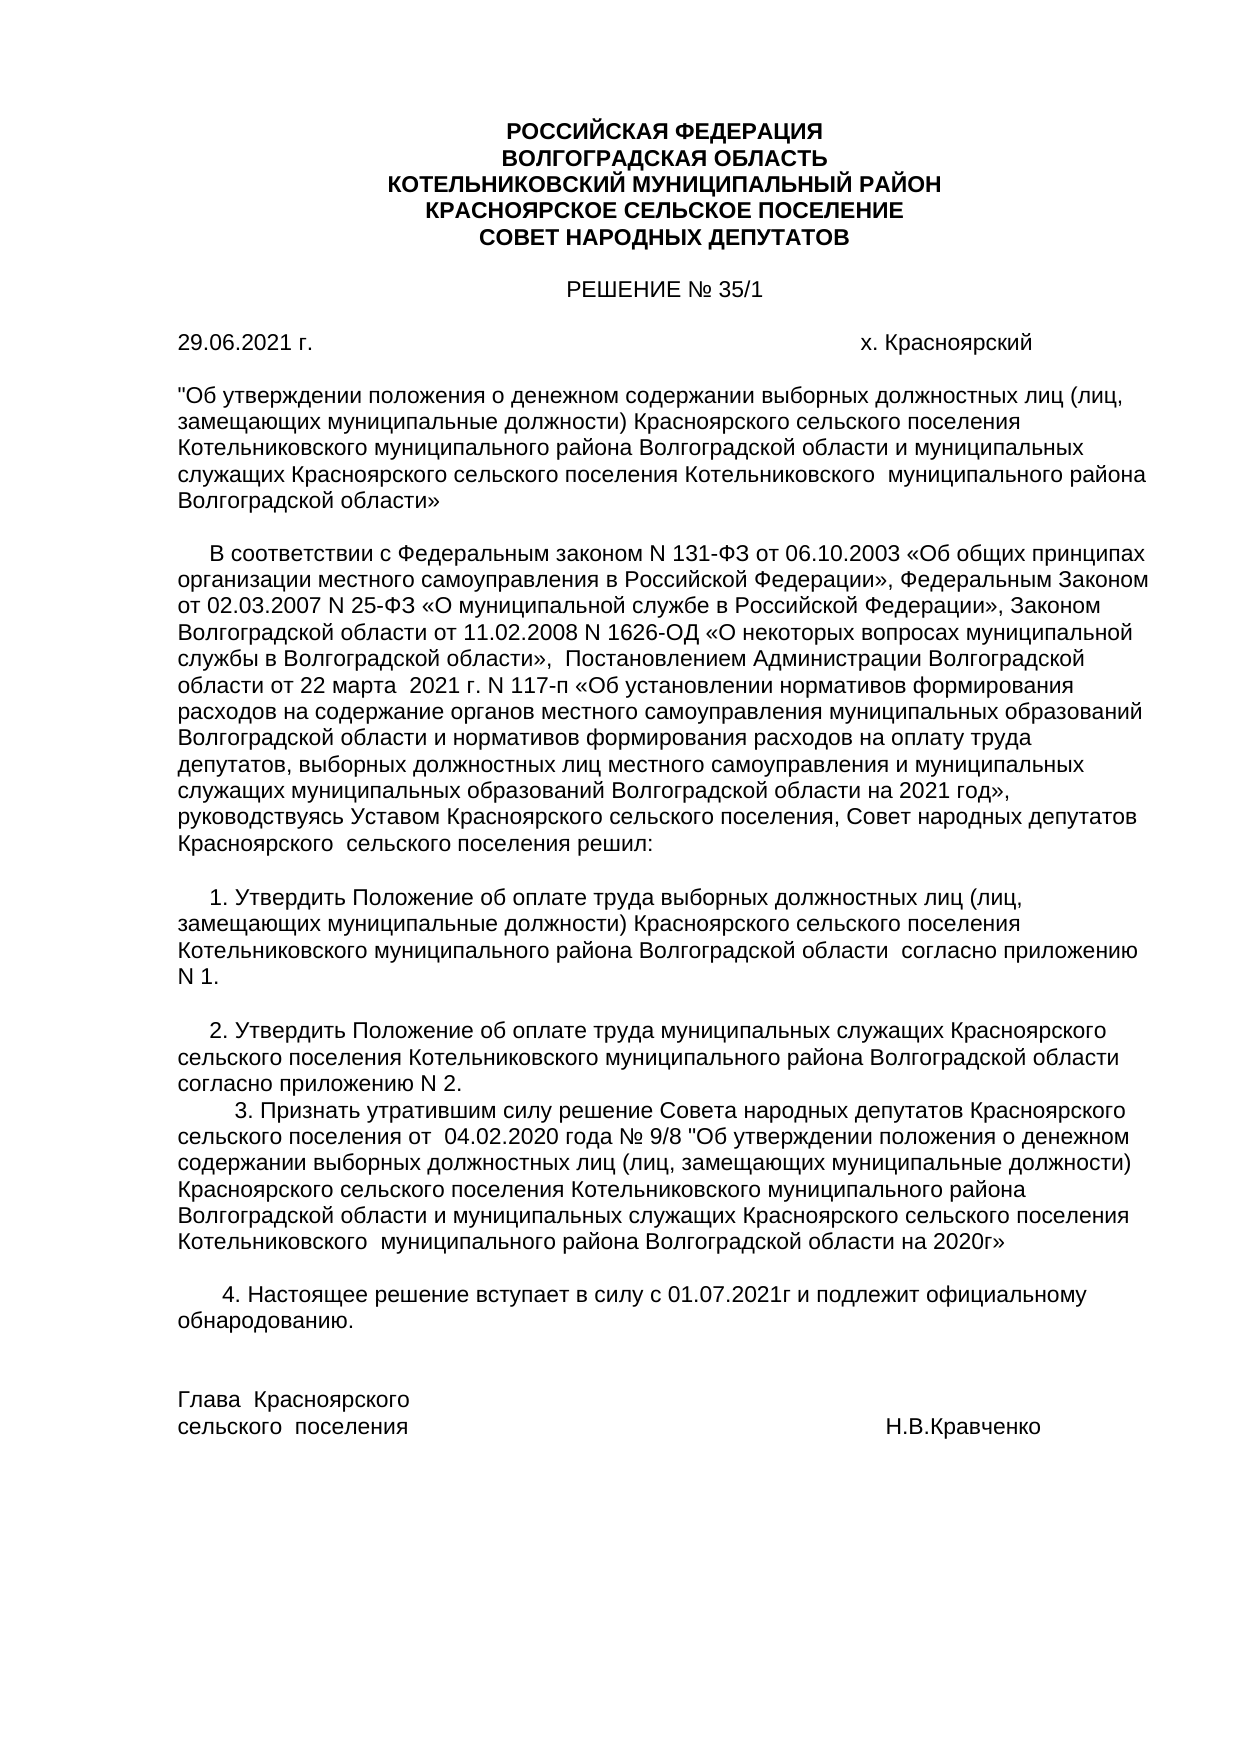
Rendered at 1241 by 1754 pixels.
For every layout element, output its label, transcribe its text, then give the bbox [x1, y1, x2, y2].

text 2. Утвердить Положение об оплате труда муниципальных служащих Красноярского сельского поселения Котельниковского муниципального района Волгоградской области согласно приложению N 2. [177, 1017, 1152, 1097]
text 1. Утвердить Положение об оплате труда выборных должностных лиц (лиц, замещающих муниципальные должности) Красноярского сельского поселения Котельниковского муниципального района Волгоградской области согласно приложению N 1. [177, 884, 1152, 989]
text 29.06.2021 г. х. Красноярский [177, 329, 1152, 355]
text КРАСНОЯРСКОЕ СЕЛЬСКОЕ ПОСЕЛЕНИЕ [177, 197, 1152, 223]
text РЕШЕНИЕ № 35/1 [177, 276, 1152, 303]
text Глава Красноярского [177, 1386, 1152, 1413]
text сельского поселения Н.В.Кравченко [177, 1413, 1152, 1439]
text ВОЛГОГРАДСКАЯ ОБЛАСТЬ КОТЕЛЬНИКОВСКИЙ МУНИЦИПАЛЬНЫЙ РАЙОН [177, 144, 1152, 197]
text 3. Признать утратившим силу решение Совета народных депутатов Красноярского сельского поселения от 04.02.2020 года № 9/8 "Об утверждении положения о денежном содержании выборных должностных лиц (лиц, замещающих муниципальные должности) Красноярского сельского поселения Котельниковского муниципального района Волгоградской области и муниципальных служащих Красноярского сельского поселения Котельниковского муниципального района Волгоградской области на 2020г» [177, 1097, 1152, 1255]
text РОССИЙСКАЯ ФЕДЕРАЦИЯ [177, 118, 1152, 144]
text СОВЕТ НАРОДНЫХ ДЕПУТАТОВ [177, 223, 1152, 250]
text В соответствии с Федеральным законом N 131-ФЗ от 06.10.2003 «Об общих принципах организации местного самоуправления в Российской Федерации», Федеральным Законом от 02.03.2007 N 25-ФЗ «О муниципальной службе в Российской Федерации», Законом Волгоградской области от 11.02.2008 N 1626-ОД «О некоторых вопросах муниципальной службы в Волгоградской области», Постановлением Администрации Волгоградской области от 22 марта 2021 г. N 117-п «Об установлении нормативов формирования расходов на содержание органов местного самоуправления муниципальных образований Волгоградской области и нормативов формирования расходов на оплату труда депутатов, выборных должностных лиц местного самоуправления и муниципальных служащих муниципальных образований Волгоградской области на 2021 год», руководствуясь Уставом Красноярского сельского поселения, Совет народных депутатов Красноярского сельского поселения решил: [177, 540, 1152, 856]
text 4. Настоящее решение вступает в силу с 01.07.2021г и подлежит официальному обнародованию. [177, 1281, 1152, 1334]
text "Об утверждении положения о денежном содержании выборных должностных лиц (лиц, замещающих муниципальные должности) Красноярского сельского поселения Котельниковского муниципального района Волгоградской области и муниципальных служащих Красноярского сельского поселения Котельниковского муниципального района Волгоградской области» [177, 382, 1152, 513]
